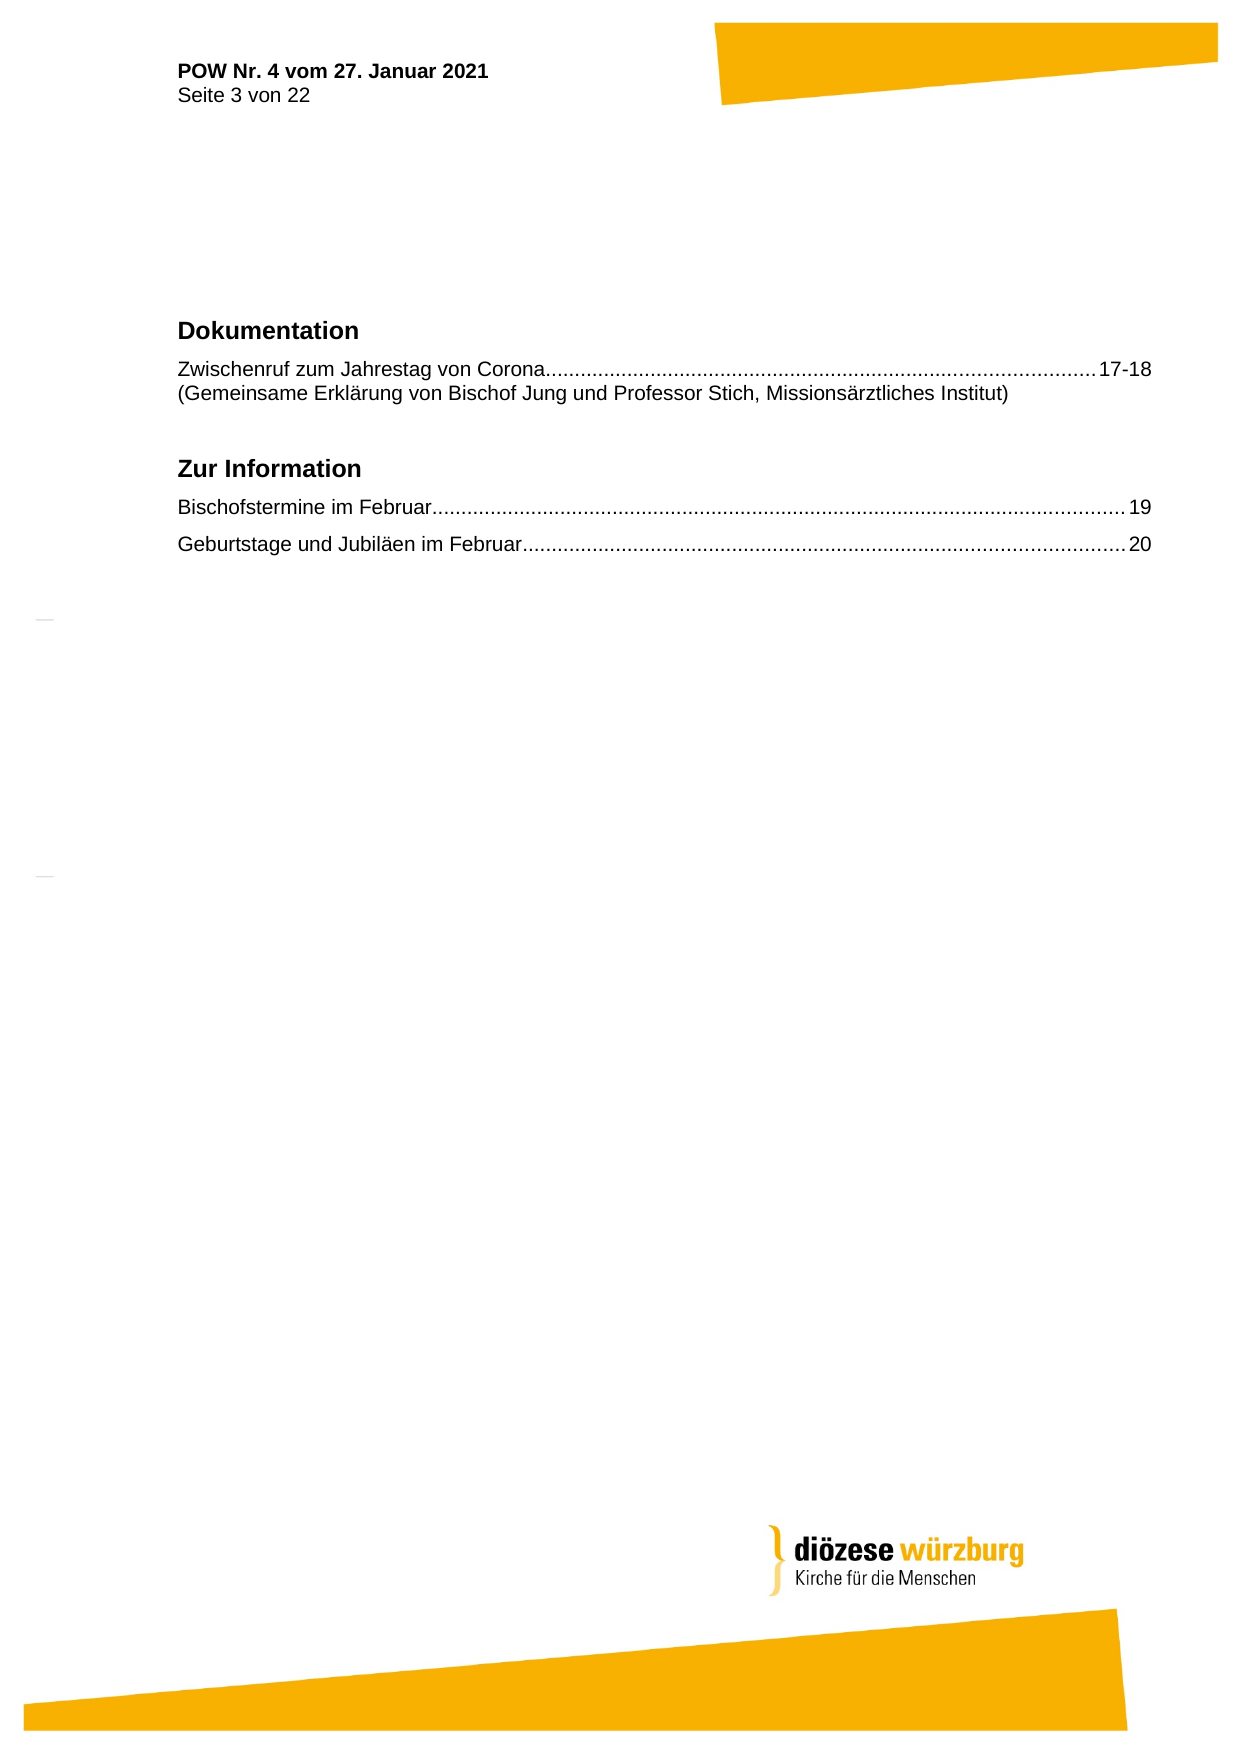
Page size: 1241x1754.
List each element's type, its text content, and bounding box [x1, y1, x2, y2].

subtitle Dokumentation [177, 316, 1152, 344]
text Zwischenruf zum Jahrestag von Corona 17-18 (Gemeinsame Erklärung von Bischof Jung und Professor Stich, Missionsärztliches Institut) [177, 357, 1152, 405]
text Zur Information [177, 454, 1152, 482]
text Bischofstermine im Februar 19 [177, 495, 1152, 519]
picture [0, 0, 1241, 1754]
text Geburtstage und Jubiläen im Februar 20 [177, 531, 1152, 555]
